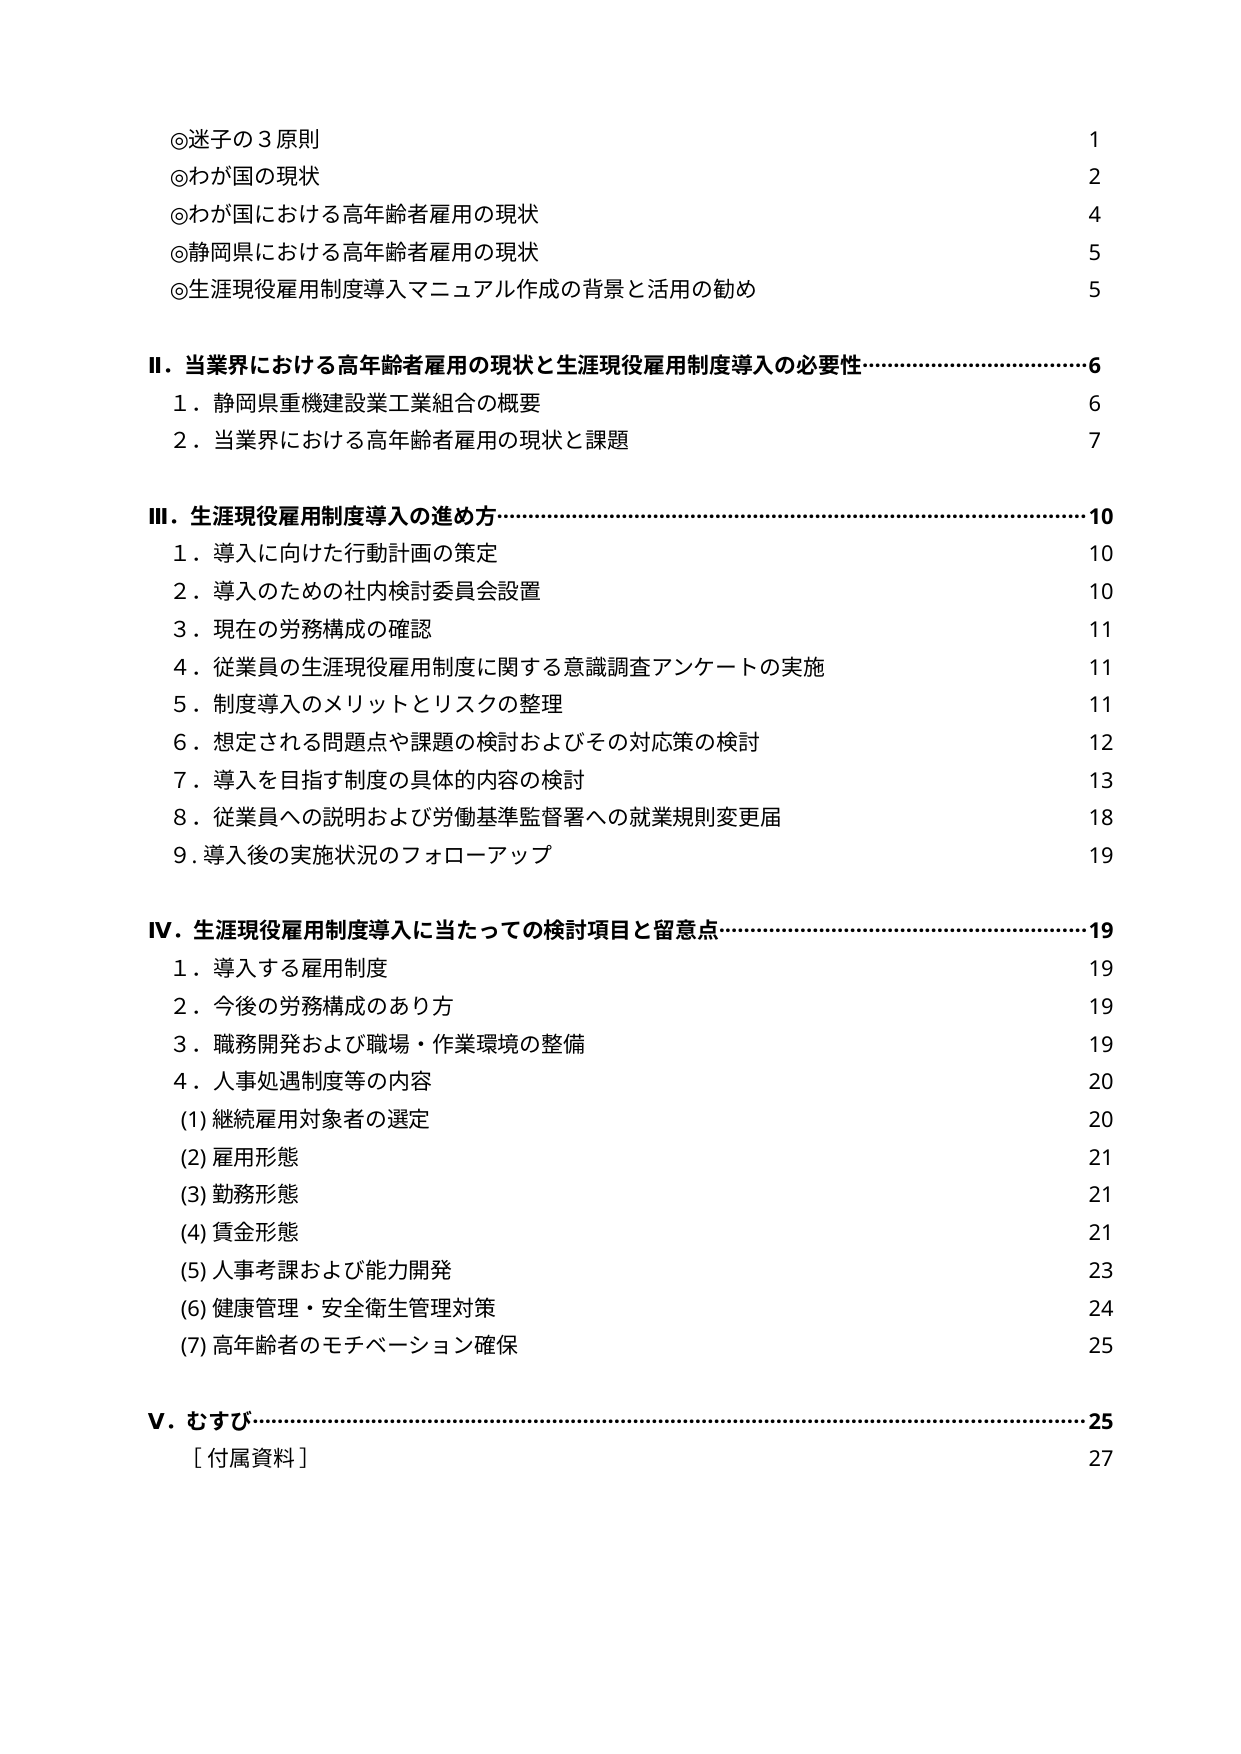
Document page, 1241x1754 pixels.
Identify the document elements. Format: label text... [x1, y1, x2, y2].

text (4) 賃金形態 21 [148, 1212, 1137, 1250]
text Ⅲ．生涯現役雇用制度導入の進め方 10 [148, 496, 1122, 533]
text １．静岡県重機建設業工業組合の概要 6 [148, 383, 1122, 420]
text (6) 健康管理・安全衛生管理対策 24 [148, 1288, 1137, 1325]
text ◎わが国における高年齢者雇用の現状 4 [148, 194, 1122, 232]
text (2) 雇用形態 21 [148, 1137, 1137, 1174]
text Ⅳ．生涯現役雇用制度導入に当たっての検討項目と留意点 19 [148, 911, 1122, 948]
text ◎静岡県における高年齢者雇用の現状 5 [148, 232, 1122, 269]
text ５．制度導入のメリットとリスクの整理 11 [148, 684, 1137, 722]
text ◎迷子の３原則 1 [148, 119, 1122, 156]
text １．導入する雇用制度 19 [148, 948, 1137, 986]
text ３．現在の労務構成の確認 11 [148, 609, 1137, 647]
text ３．職務開発および職場・作業環境の整備 19 [148, 1024, 1137, 1061]
text Ⅴ．むすび 25 [148, 1401, 1122, 1438]
text ６．想定される問題点や課題の検討およびその対応策の検討 12 [148, 722, 1137, 760]
text ◎わが国の現状 2 [148, 156, 1122, 194]
text ◎生涯現役雇用制度導入マニュアル作成の背景と活用の勧め 5 [148, 269, 1122, 307]
text ２．当業界における高年齢者雇用の現状と課題 7 [148, 420, 1122, 458]
text ７．導入を目指す制度の具体的内容の検討 13 [148, 760, 1137, 797]
text ２．今後の労務構成のあり方 19 [148, 986, 1137, 1024]
text (3) 勤務形態 21 [148, 1174, 1137, 1212]
text １．導入に向けた行動計画の策定 10 [148, 533, 1137, 571]
text ９. 導入後の実施状況のフォローアップ 19 [148, 835, 1137, 873]
text (1) 継続雇用対象者の選定 20 [148, 1099, 1137, 1137]
text Ⅱ．当業界における高年齢者雇用の現状と生涯現役雇用制度導入の必要性 6 [148, 345, 1122, 383]
text ［ 付属資料 ］ 27 [148, 1438, 1137, 1476]
text (5) 人事考課および能力開発 23 [148, 1250, 1137, 1288]
text (7) 高年齢者のモチベーション確保 25 [148, 1325, 1137, 1363]
text ４．従業員の生涯現役雇用制度に関する意識調査アンケートの実施 11 [148, 647, 1137, 684]
text ２．導入のための社内検討委員会設置 10 [148, 571, 1137, 609]
text ４．人事処遇制度等の内容 20 [148, 1061, 1137, 1099]
text ８．従業員への説明および労働基準監督署への就業規則変更届 18 [148, 797, 1137, 835]
